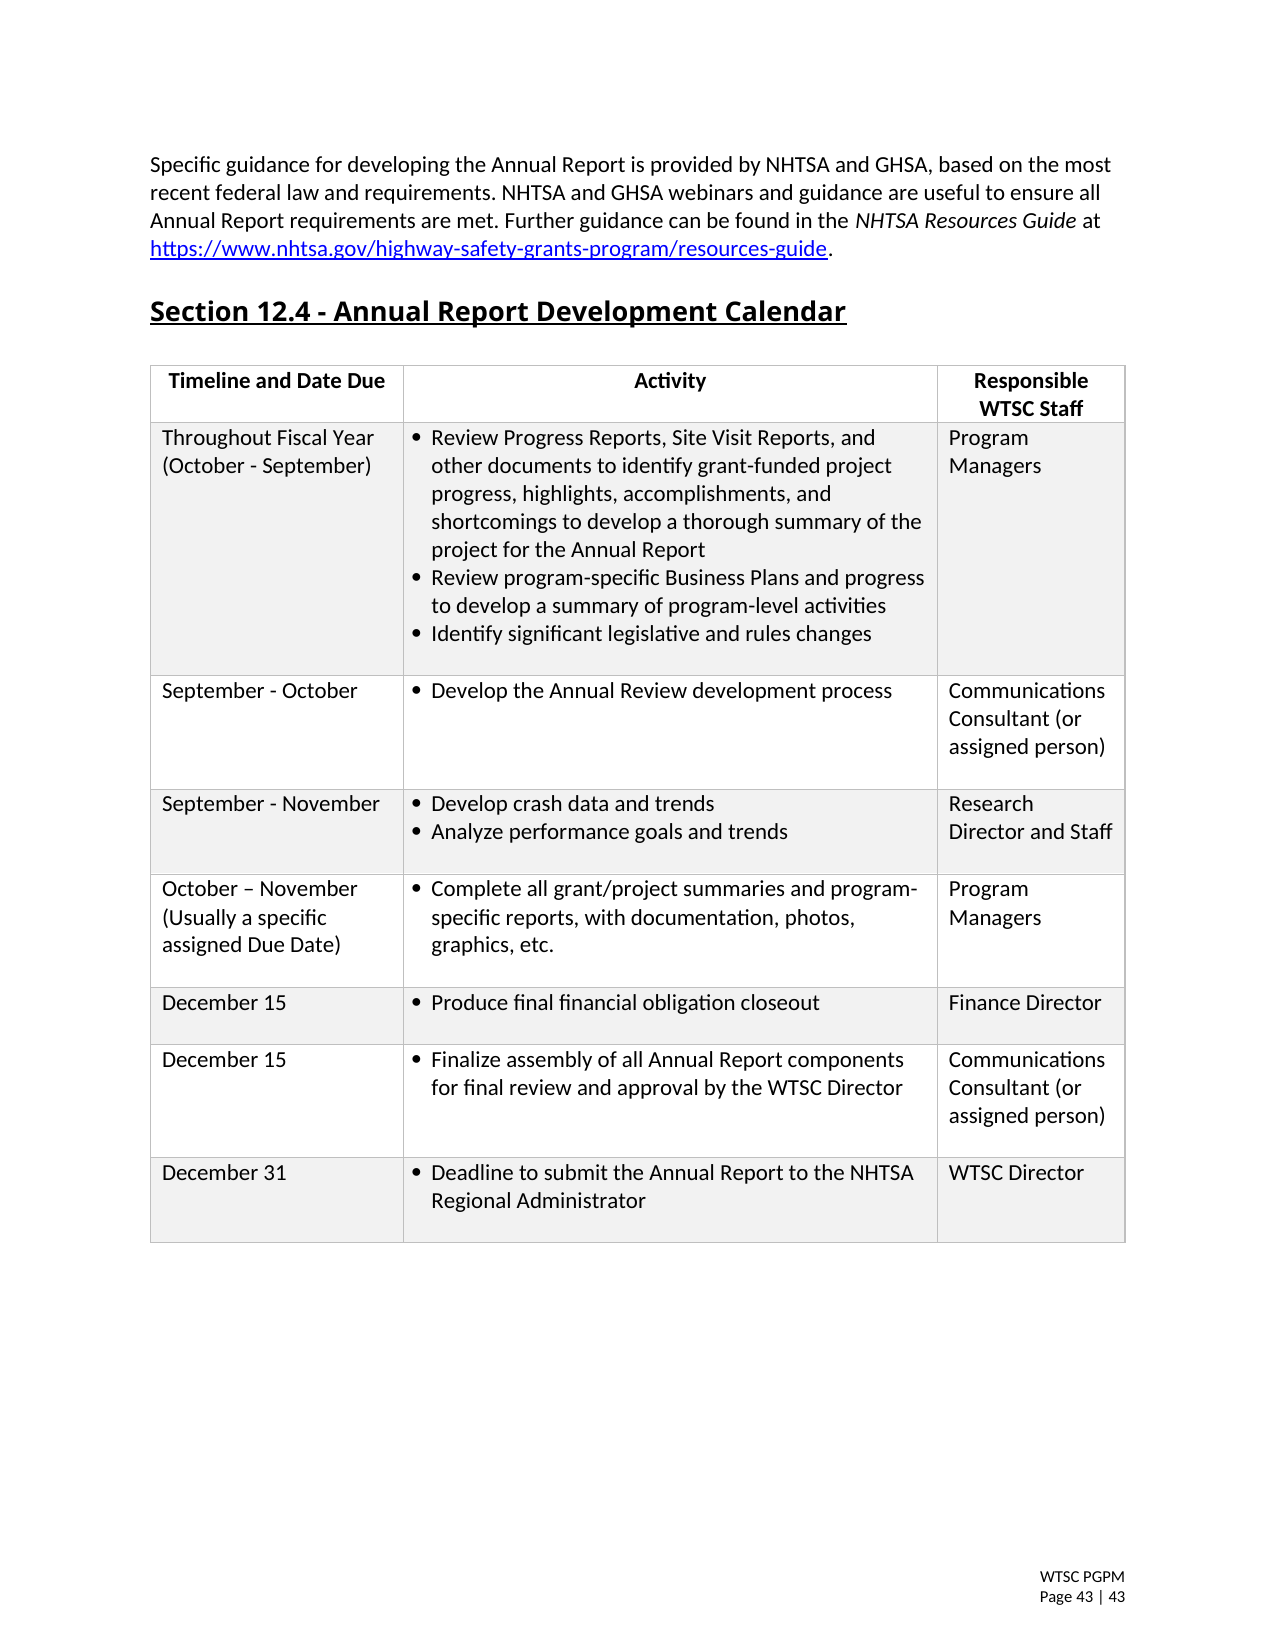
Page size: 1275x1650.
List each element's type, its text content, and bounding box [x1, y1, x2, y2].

table_cell Communications Consultant (or assigned person) [938, 1045, 1124, 1157]
table_header Timeline and Date Due [151, 366, 403, 422]
table_cell Program Managers [938, 875, 1124, 987]
table_cell December 31 [151, 1158, 403, 1242]
table_cell October – November (Usually a specific assigned Due Date) [151, 875, 403, 987]
table_cell Research Director and Staff [938, 790, 1124, 873]
table_cell December 15 [151, 988, 403, 1044]
table_cell Review Progress Reports, Site Visit Reports, and other documents to identify grant-funded project progress, highlights, accomplishments, and shortcomings to develop a thorough summary of the project for the Annual Report Review program-specific Business Plans and progress to develop a summary of program-level activities Identify significant legislative and rules changes [404, 423, 937, 675]
table_header Activity [404, 366, 937, 422]
table_cell September - November [151, 790, 403, 873]
table_header Responsible WTSC Staff [938, 366, 1124, 422]
table_cell WTSC Director [938, 1158, 1124, 1242]
table_cell Finalize assembly of all Annual Report components for final review and approval by the WTSC Director [404, 1045, 937, 1157]
table_cell Develop the Annual Review development process [404, 676, 937, 788]
table_cell Communications Consultant (or assigned person) [938, 676, 1124, 788]
table_cell Complete all grant/project summaries and program-specific reports, with documentation, photos, graphics, etc. [404, 875, 937, 987]
table_cell Produce final financial obligation closeout [404, 988, 937, 1044]
table_cell Develop crash data and trends Analyze performance goals and trends [404, 790, 937, 873]
table_cell Program Managers [938, 423, 1124, 675]
table_cell Throughout Fiscal Year (October - September) [151, 423, 403, 675]
table_cell September - October [151, 676, 403, 788]
table_cell December 15 [151, 1045, 403, 1157]
subtitle Section 12.4 - Annual Report Development Calendar [150, 292, 1125, 329]
table_cell Finance Director [938, 988, 1124, 1044]
table_cell Deadline to submit the Annual Report to the NHTSA Regional Administrator [404, 1158, 937, 1242]
text Specific guidance for developing the Annual Report is provided by NHTSA and GHSA, based on the most recent federal law and requirements. NHTSA and GHSA webinars and guidance are useful to ensure all Annual Report requirements are met. Further guidance can be found in the NHTSA Resources Guide at https://www.nhtsa.gov/highway-safety-grants-program/resources-guide. [150, 150, 1125, 262]
